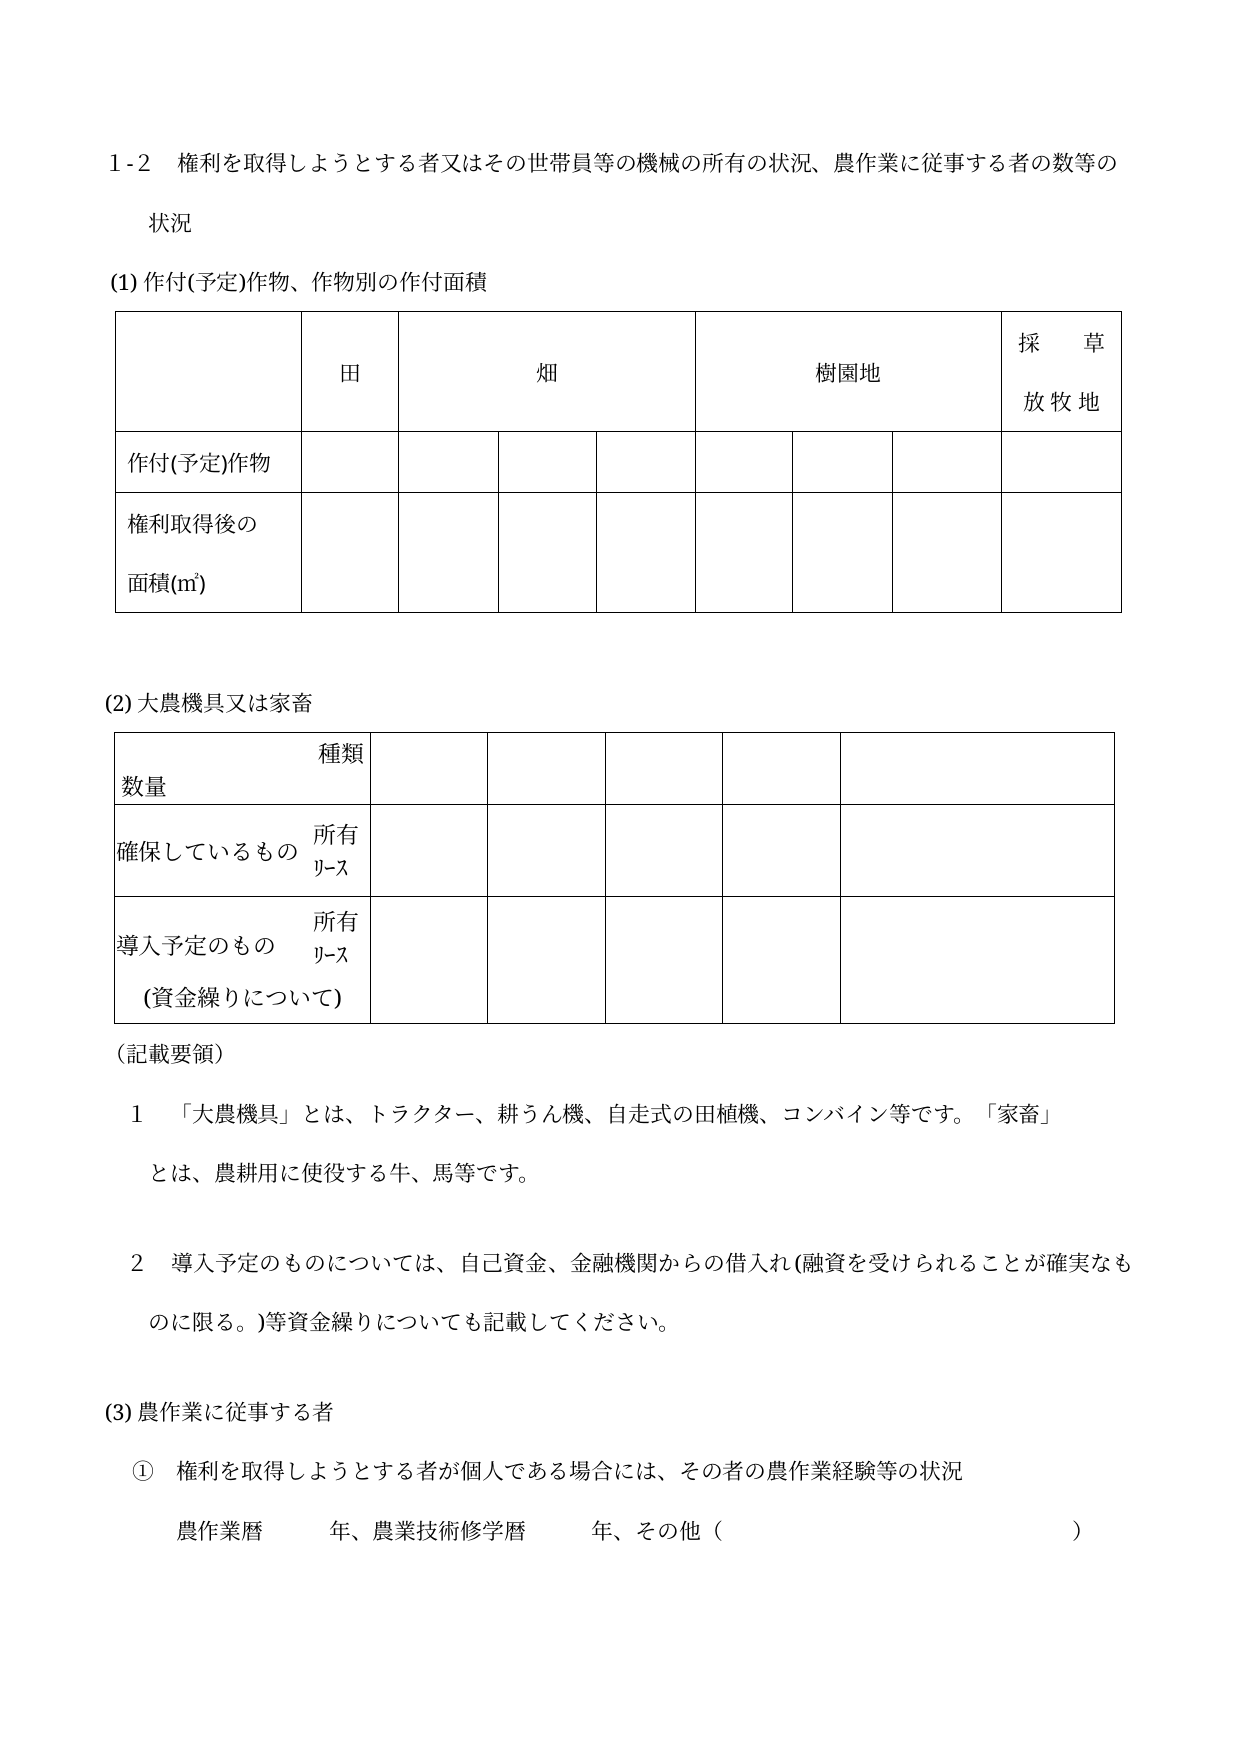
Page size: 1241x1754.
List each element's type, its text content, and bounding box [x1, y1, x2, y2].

table_cell [302, 493, 398, 612]
table_header 畑 [399, 312, 695, 431]
table_cell [399, 432, 498, 492]
table_header [488, 733, 605, 804]
table_header [723, 733, 840, 804]
table_cell 所有 ﾘｰｽ [312, 805, 370, 896]
table_cell [499, 432, 596, 492]
table_header [841, 733, 1114, 804]
table_cell [723, 805, 840, 896]
text １ 「大農機具」とは、トラクター、耕うん機、自走式の田植機、コンバイン等です。「家畜」 [104, 1083, 1136, 1143]
table_cell [606, 897, 722, 1022]
table_cell [696, 493, 792, 612]
table_cell [488, 805, 605, 896]
table_cell [723, 897, 840, 1022]
table_cell [893, 432, 1001, 492]
text 状況 [104, 192, 1136, 251]
table_cell [606, 805, 722, 896]
table_cell [371, 897, 487, 1022]
table_cell [371, 805, 487, 896]
table_cell 所有 ﾘｰｽ [312, 897, 370, 978]
text ２ 導入予定のものについては、自己資金、金融機関からの借入れ(融資を受けられることが確実なものに限る。)等資金繰りについても記載してください。 [104, 1232, 1136, 1351]
table_header 採 草 放 牧 地 [1002, 312, 1121, 431]
table_cell [696, 432, 792, 492]
table_header [116, 312, 301, 431]
table_cell [841, 805, 1114, 896]
table_cell 作付(予定)作物 [116, 432, 301, 492]
table_cell [1002, 432, 1121, 492]
table_cell [793, 432, 892, 492]
table_cell [499, 493, 596, 612]
table_cell 確保しているもの [115, 805, 312, 896]
table_cell [597, 432, 695, 492]
table_cell [302, 432, 398, 492]
text １-２ 権利を取得しようとする者又はその世帯員等の機械の所有の状況、農作業に従事する者の数等の [104, 132, 1136, 192]
table_header 樹園地 [696, 312, 1001, 431]
table_header 田 [302, 312, 398, 431]
text (1) 作付(予定)作物、作物別の作付面積 [104, 251, 1136, 311]
table_header [371, 733, 487, 804]
text とは、農耕用に使役する牛、馬等です。 [148, 1143, 1136, 1202]
text 農作業暦 年、農業技術修学暦 年、その他（ ） [104, 1500, 1136, 1560]
table_cell [399, 493, 498, 612]
table_cell [597, 493, 695, 612]
text （記載要領） [104, 1023, 1136, 1083]
text ① 権利を取得しようとする者が個人である場合には、その者の農作業経験等の状況 [104, 1441, 1136, 1500]
table_cell 導入予定のもの (資金繰りについて) [115, 897, 312, 978]
table_header [606, 733, 722, 804]
table_cell [793, 493, 892, 612]
text (3) 農作業に従事する者 [104, 1381, 1136, 1441]
table_cell [1002, 493, 1121, 612]
text (2) 大農機具又は家畜 [104, 673, 1136, 732]
table_cell 権利取得後の 面積(㎡) [116, 493, 301, 612]
table_cell [488, 897, 605, 1022]
table_cell (資金繰りについて) [115, 978, 370, 1022]
table_cell [841, 897, 1114, 1022]
table_header 種類 数量 [115, 733, 370, 804]
table_cell [893, 493, 1001, 612]
